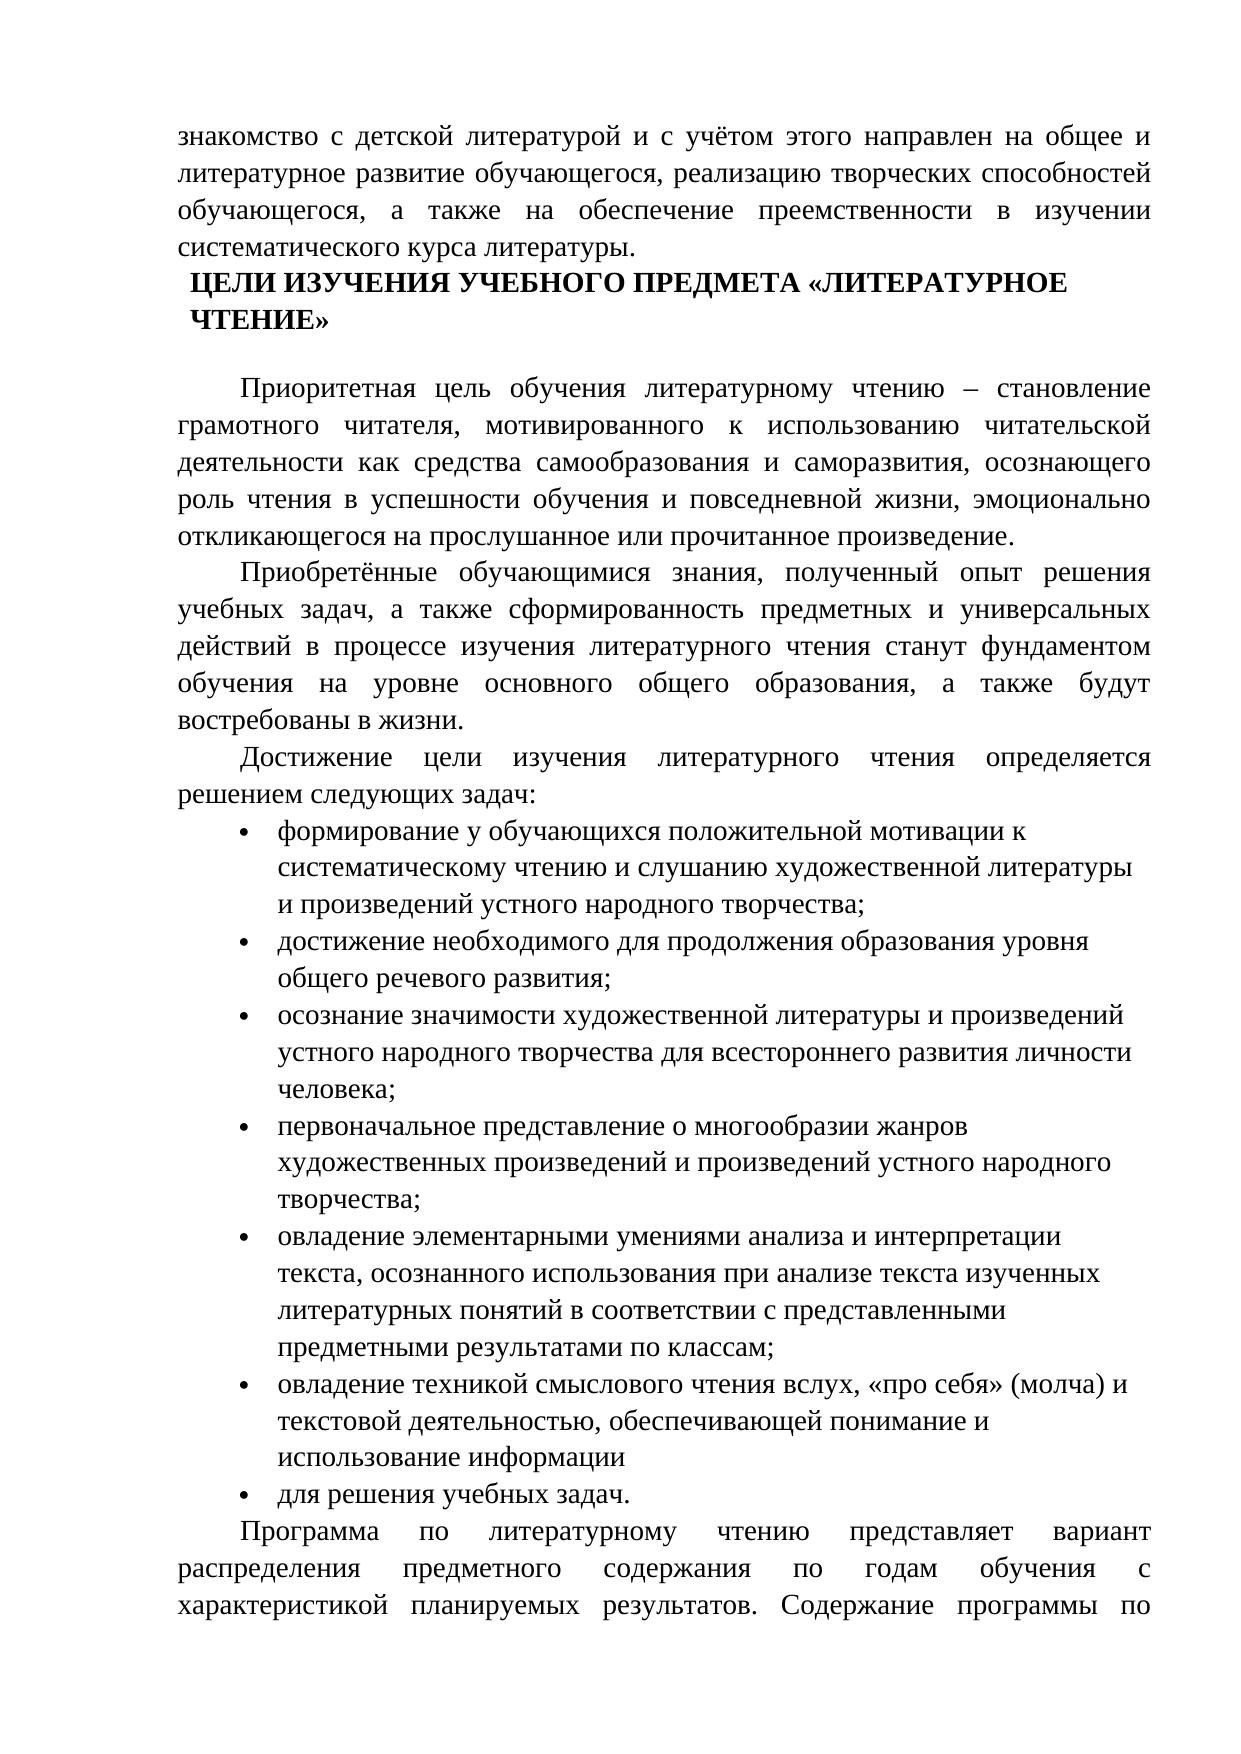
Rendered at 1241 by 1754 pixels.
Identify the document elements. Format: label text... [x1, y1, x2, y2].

list первоначальное представление о многообразии жанров художественных произведений и произведений устного народного творчества; [240, 1108, 1152, 1215]
list овладение элементарными умениями анализа и интерпретации текста, осознанного использования при анализе текста изученных литературных понятий в соответствии с представленными предметными результатами по классам; [240, 1218, 1152, 1362]
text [177, 118, 1152, 262]
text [177, 1513, 1152, 1621]
text Достижение цели изучения литературного чтения определяется решением следующих задач: [177, 739, 1152, 809]
text Приобретённые обучающимися знания, полученный опыт решения учебных задач, а также сформированность предметных и универсальных действий в процессе изучения литературного чтения станут фундаментом обучения на уровне основного общего образования, а также будут востребованы в жизни. [177, 554, 1152, 736]
list осознание значимости художественной литературы и произведений устного народного творчества для всестороннего развития личности человека; [240, 997, 1152, 1104]
text ЦЕЛИ ИЗУЧЕНИЯ УЧЕБНОГО ПРЕДМЕТА «ЛИТЕРАТУРНОЕ ЧТЕНИЕ» [190, 266, 1152, 336]
list формирование у обучающихся положительной мотивации к систематическому чтению и слушанию художественной литературы и произведений устного народного творчества; [240, 813, 1152, 920]
list овладение техникой смыслового чтения вслух, «про себя» (молча) и текстовой деятельностью, обеспечивающей понимание и использование информации [240, 1366, 1152, 1473]
list достижение необходимого для продолжения образования уровня общего речевого развития; [240, 923, 1152, 994]
list для решения учебных задач. [240, 1476, 1152, 1510]
text Приоритетная цель обучения литературному чтению – становление грамотного читателя, мотивированного к использованию читательской деятельности как средства самообразования и саморазвития, осознающего роль чтения в успешности обучения и повседневной жизни, эмоционально откликающегося на прослушанное или прочитанное произведение. [177, 370, 1152, 551]
